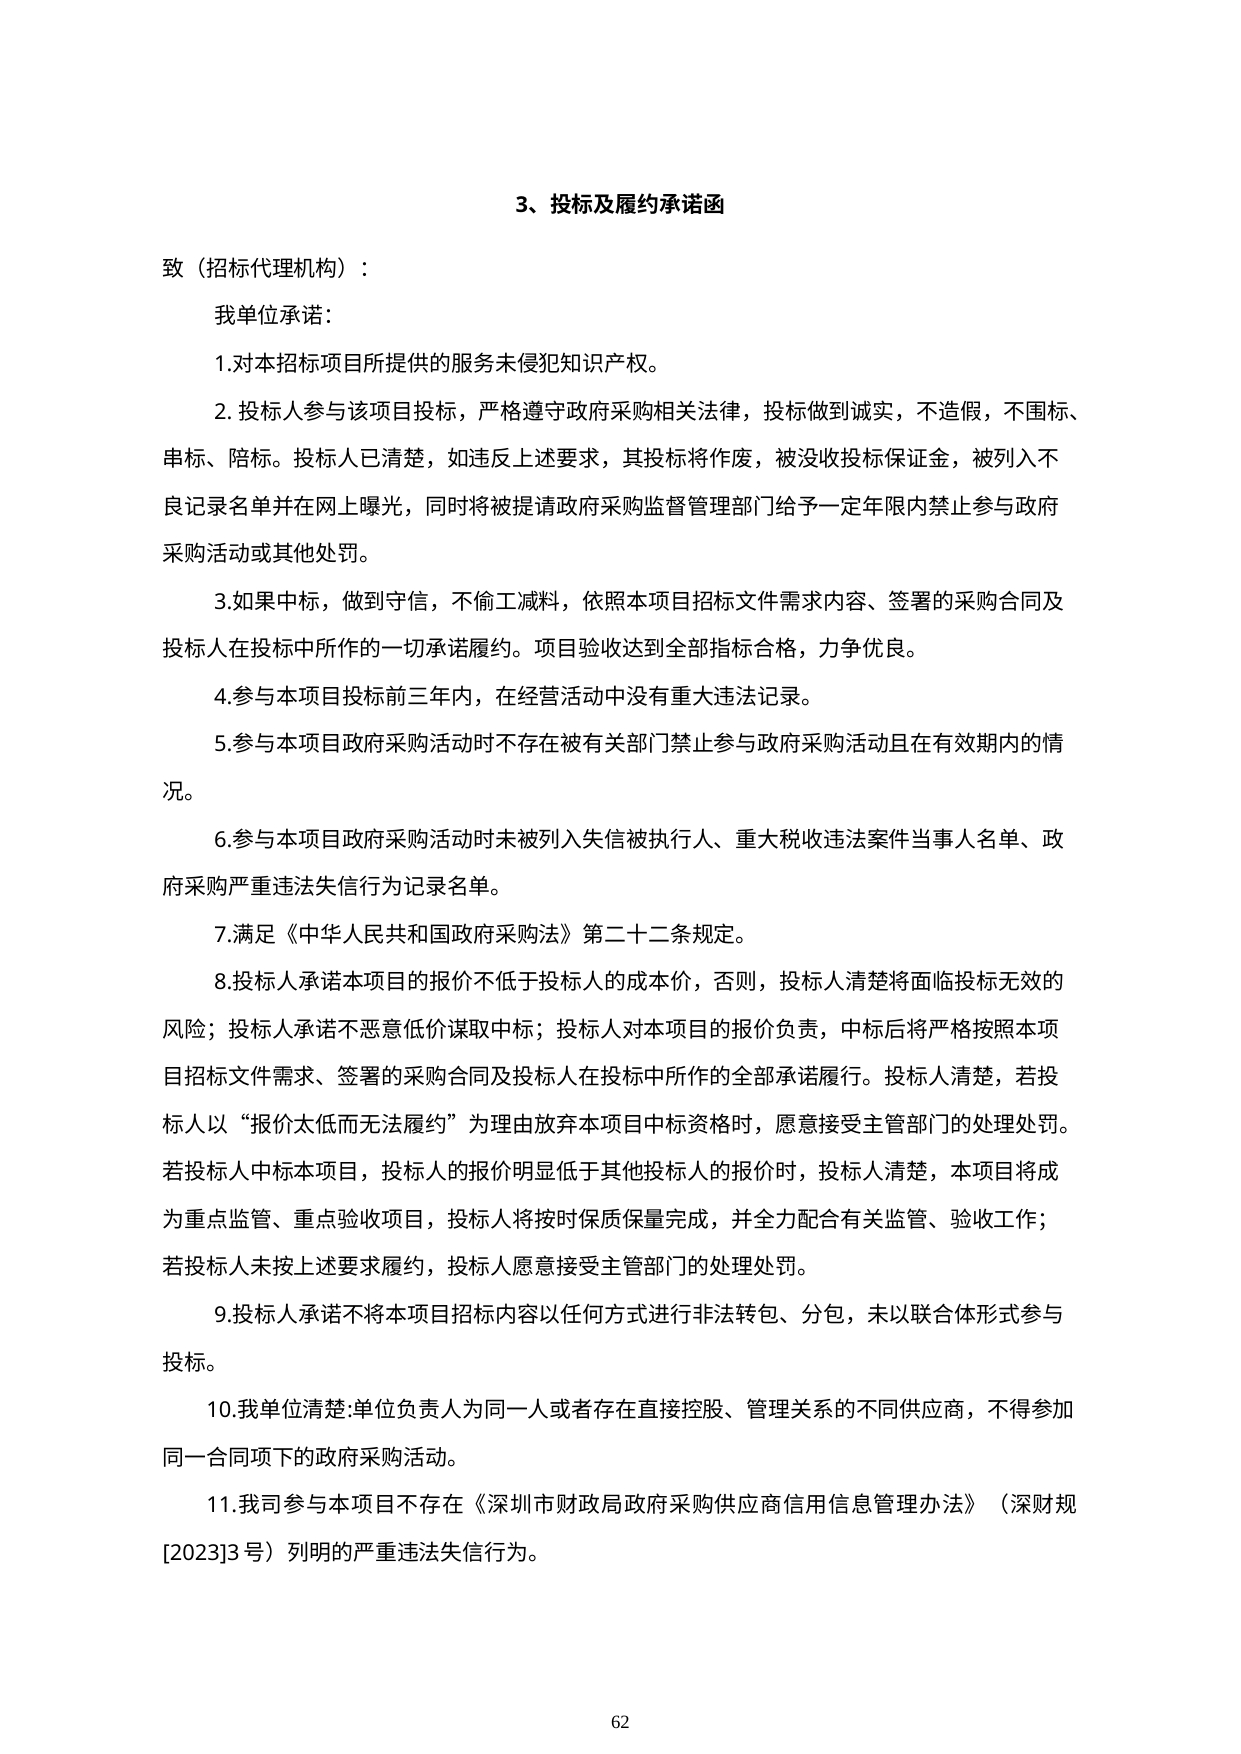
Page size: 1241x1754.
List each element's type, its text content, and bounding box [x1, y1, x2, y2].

text 9.投标人承诺不将本项目招标内容以任何方式进行非法转包、分包，未以联合体形式参与投标。 [162, 1297, 1078, 1376]
text 3.如果中标，做到守信，不偷工减料，依照本项目招标文件需求内容、签署的采购合同及投标人在投标中所作的一切承诺履约。项目验收达到全部指标合格，力争优良。 [162, 584, 1078, 663]
text 8.投标人承诺本项目的报价不低于投标人的成本价，否则，投标人清楚将面临投标无效的风险；投标人承诺不恶意低价谋取中标；投标人对本项目的报价负责，中标后将严格按照本项目招标文件需求、签署的采购合同及投标人在投标中所作的全部承诺履行。投标人清楚，若投标人以“报价太低而无法履约”为理由放弃本项目中标资格时，愿意接受主管部门的处理处罚。若投标人中标本项目，投标人的报价明显低于其他投标人的报价时，投标人清楚，本项目将成为重点监管、重点验收项目，投标人将按时保质保量完成，并全力配合有关监管、验收工作；若投标人未按上述要求履约，投标人愿意接受主管部门的处理处罚。 [162, 964, 1078, 1281]
text 致（招标代理机构）： [162, 251, 1078, 283]
text 4.参与本项目投标前三年内，在经营活动中没有重大违法记录。 [162, 679, 1078, 711]
text 6.参与本项目政府采购活动时未被列入失信被执行人、重大税收违法案件当事人名单、政府采购严重违法失信行为记录名单。 [162, 822, 1078, 901]
text 2. 投标人参与该项目投标，严格遵守政府采购相关法律，投标做到诚实，不造假，不围标、串标、陪标。投标人已清楚，如违反上述要求，其投标将作废，被没收投标保证金，被列入不良记录名单并在网上曝光，同时将被提请政府采购监督管理部门给予一定年限内禁止参与政府采购活动或其他处罚。 [162, 394, 1078, 568]
text 5.参与本项目政府采购活动时不存在被有关部门禁止参与政府采购活动且在有效期内的情况。 [162, 726, 1078, 806]
text 3、投标及履约承诺函 [162, 179, 1078, 221]
text 1.对本招标项目所提供的服务未侵犯知识产权。 [162, 346, 1078, 378]
text 7.满足《中华人民共和国政府采购法》第二十二条规定。 [162, 917, 1078, 948]
text 我单位承诺： [162, 298, 1078, 330]
text 11.我司参与本项目不存在《深圳市财政局政府采购供应商信用信息管理办法》（深财规[2023]3号）列明的严重违法失信行为。 [162, 1487, 1078, 1566]
text 10.我单位清楚:单位负责人为同一人或者存在直接控股、管理关系的不同供应商，不得参加同一合同项下的政府采购活动。 [162, 1392, 1078, 1471]
